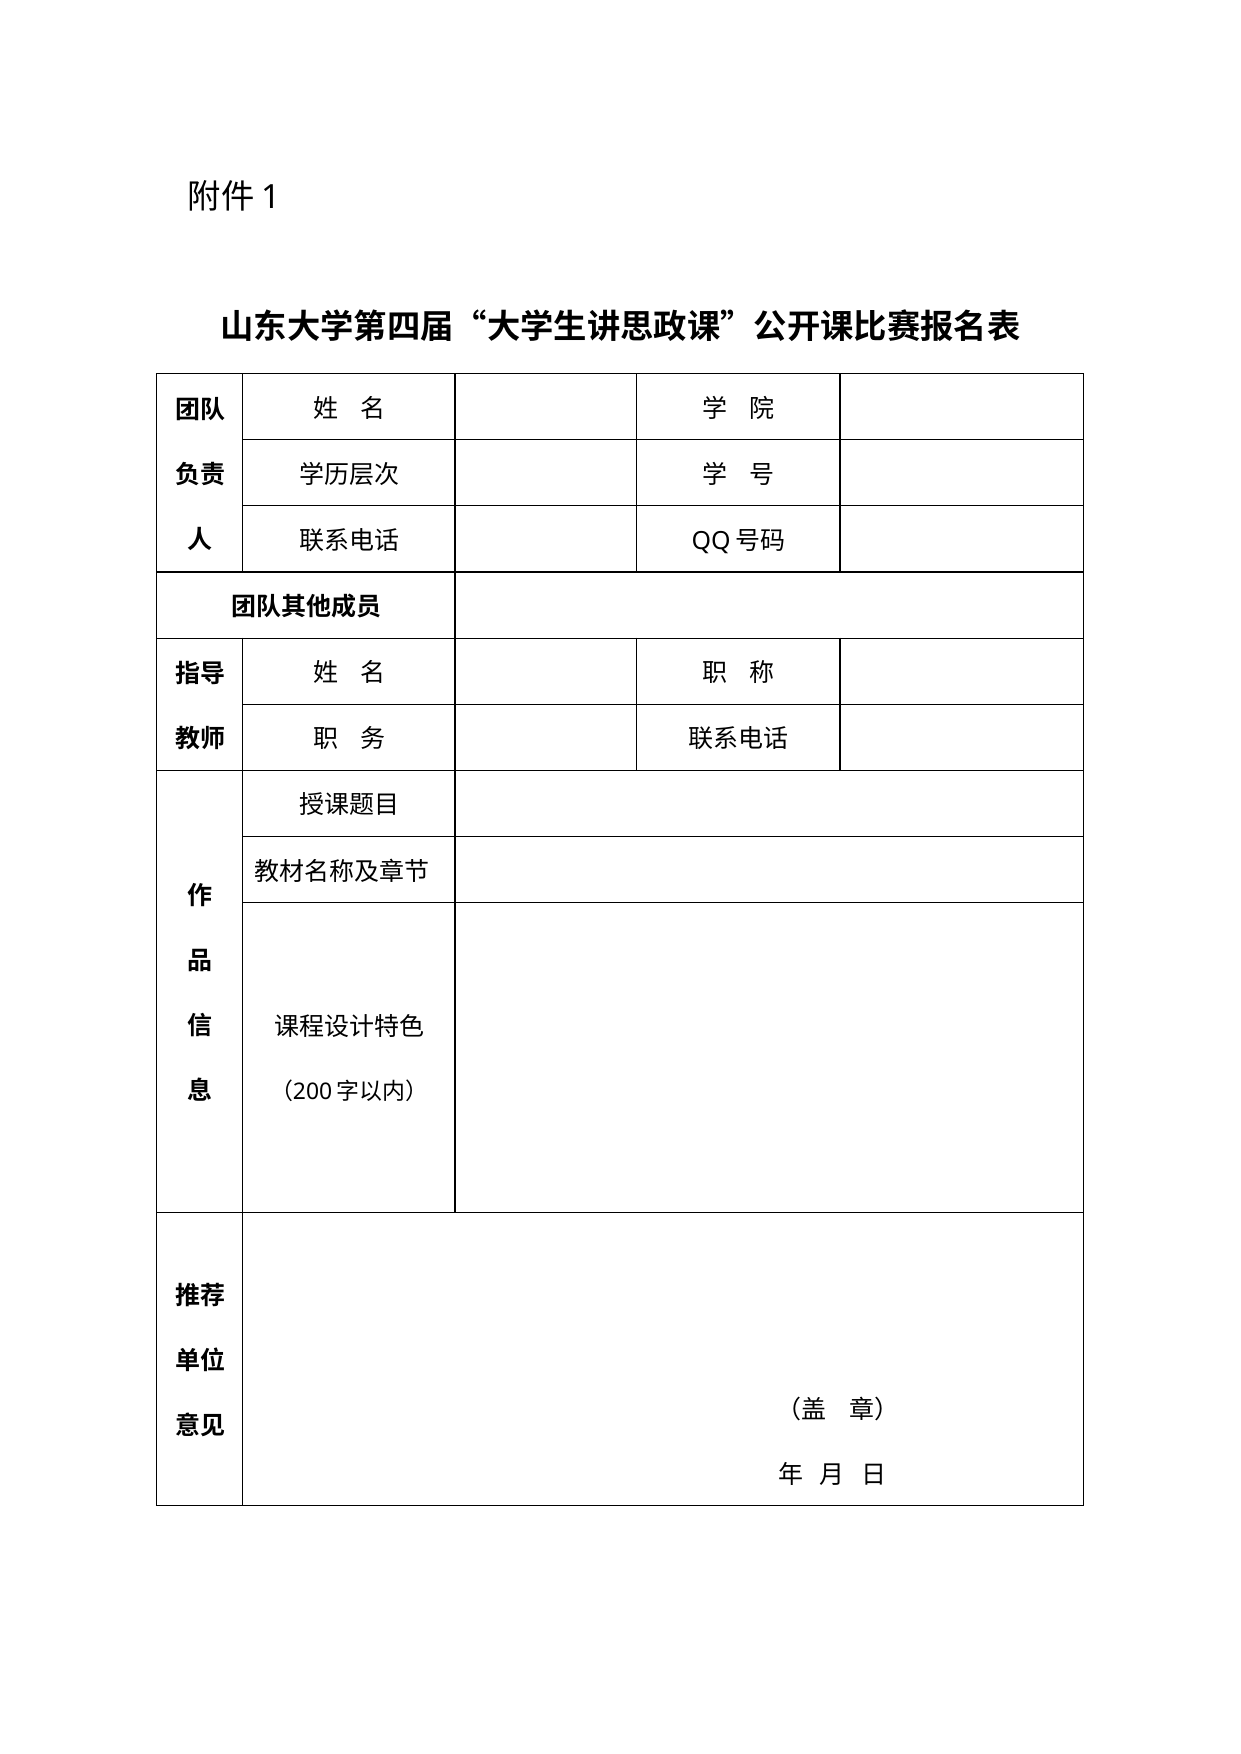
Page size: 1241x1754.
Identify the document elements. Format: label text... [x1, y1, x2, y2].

table_cell [456, 639, 636, 703]
table_cell [456, 573, 1083, 637]
table_cell 指导教师 [157, 639, 242, 769]
table_cell 联系电话 [243, 506, 454, 571]
table_cell 职 称 [637, 639, 839, 703]
text 附件1 [187, 162, 1083, 227]
table_cell [456, 771, 1083, 836]
table_cell 课程设计特色 （200字以内） [243, 903, 454, 1212]
table_header [456, 374, 636, 439]
table_cell [841, 705, 1083, 769]
table_cell 学 号 [637, 440, 839, 505]
text 山东大学第四届“大学生讲思政课”公开课比赛报名表 [187, 292, 1053, 357]
table_header 姓 名 [243, 374, 454, 439]
table_cell [456, 506, 636, 571]
table_cell QQ号码 [637, 506, 839, 571]
table_cell [841, 440, 1083, 505]
table_cell 团队其他成员 [157, 573, 454, 637]
table_header [841, 374, 1083, 439]
table_cell 教材名称及章节 [243, 837, 454, 902]
table_cell 姓 名 [243, 639, 454, 703]
table_cell [841, 639, 1083, 703]
table_cell 授课题目 [243, 771, 454, 836]
table_cell [841, 506, 1083, 571]
table_header 团队负责人 [157, 374, 242, 571]
table_cell 学历层次 [243, 440, 454, 505]
table_cell 作 品 信 息 [157, 771, 242, 1212]
table_cell 职 务 [243, 705, 454, 769]
table_cell 推荐单位意见 [157, 1213, 242, 1505]
table_cell [456, 440, 636, 505]
table_cell 联系电话 [637, 705, 839, 769]
table_cell [456, 837, 1083, 902]
table_cell [456, 705, 636, 769]
table_cell [456, 903, 1083, 1212]
table_header 学 院 [637, 374, 839, 439]
table_cell （盖 章） 年 月 日 [243, 1213, 1083, 1505]
